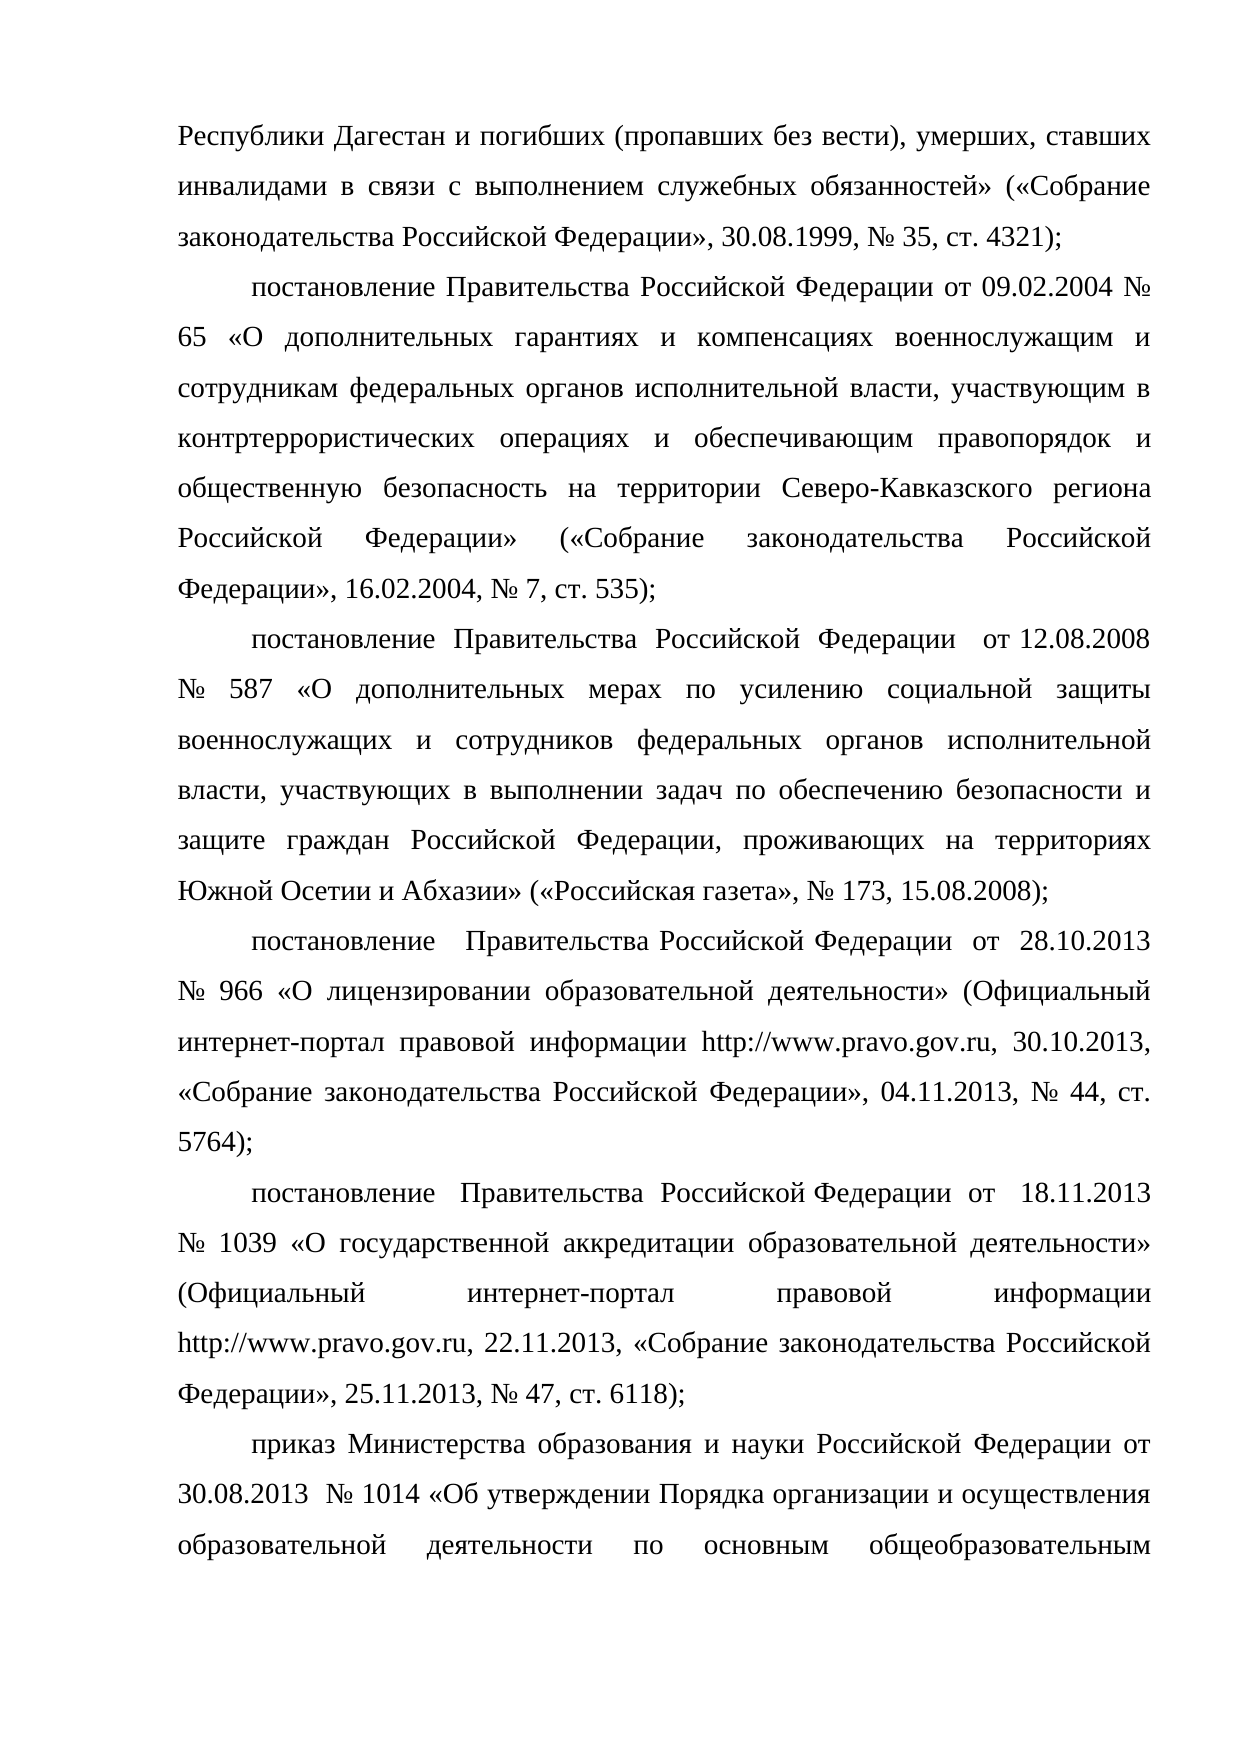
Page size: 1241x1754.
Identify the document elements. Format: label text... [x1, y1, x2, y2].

text постановление Правительства Российской Федерации от 12.08.2008 № 587 «О дополнительных мерах по усилению социальной защиты военнослужащих и сотрудников федеральных органов исполнительной власти, участвующих в выполнении задач по обеспечению безопасности и защите граждан Российской Федерации, проживающих на территориях Южной Осетии и Абхазии» («Российская газета», № 173, 15.08.2008); [177, 621, 1152, 906]
text постановление Правительства Российской Федерации от 09.02.2004 № 65 «О дополнительных гарантиях и компенсациях военнослужащим и сотрудникам федеральных органов исполнительной власти, участвующим в контртеррористических операциях и обеспечивающим правопорядок и общественную безопасность на территории Северо-Кавказского региона Российской Федерации» («Собрание законодательства Российской Федерации», 16.02.2004, № 7, ст. 535); [177, 269, 1152, 604]
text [177, 1426, 1152, 1560]
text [177, 118, 1152, 252]
text постановление Правительства Российской Федерации от 28.10.2013 № 966 «О лицензировании образовательной деятельности» (Официальный интернет-портал правовой информации http://www.pravo.gov.ru, 30.10.2013, «Собрание законодательства Российской Федерации», 04.11.2013, № 44, ст. 5764); [177, 923, 1152, 1158]
text постановление Правительства Российской Федерации от 18.11.2013 № 1039 «О государственной аккредитации образовательной деятельности» (Официальный интернет-портал правовой информации http://www.pravo.gov.ru, 22.11.2013, «Собрание законодательства Российской Федерации», 25.11.2013, № 47, ст. 6118); [177, 1175, 1152, 1409]
